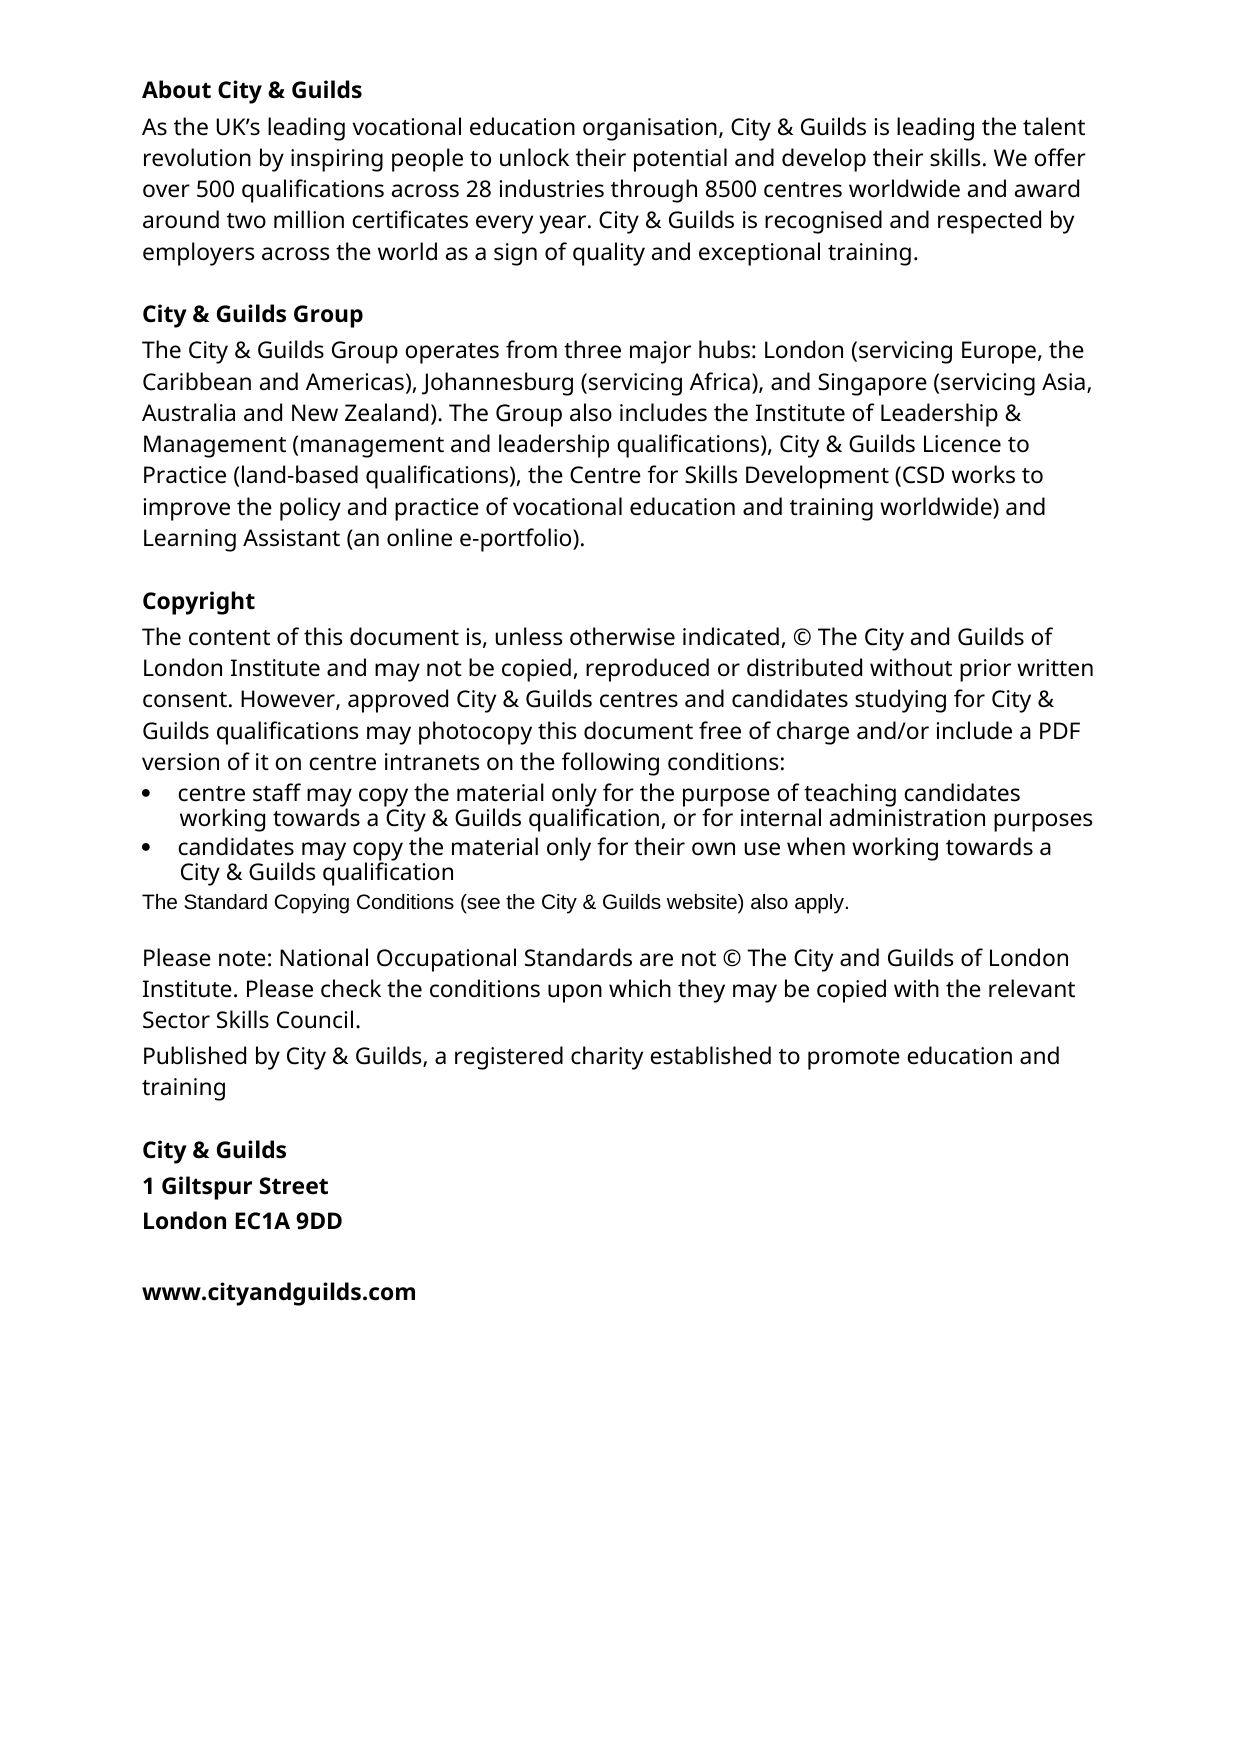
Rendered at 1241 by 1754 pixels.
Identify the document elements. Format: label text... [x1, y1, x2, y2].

list candidates may copy the material only for their own use when working towards a City & Guilds qualification [142, 835, 1098, 885]
list centre staff may copy the material only for the purpose of teaching candidates working towards a City & Guilds qualification, or for internal administration purposes [142, 781, 1098, 831]
text www.cityandguilds.com [142, 1276, 1098, 1307]
text As the UK’s leading vocational education organisation, City & Guilds is leading the talent revolution by inspiring people to unlock their potential and develop their skills. We offer over 500 qualifications across 28 industries through 8500 centres worldwide and award around two million certificates every year. City & Guilds is recognised and respected by employers across the world as a sign of quality and exceptional training. [142, 110, 1098, 267]
text About City & Guilds [142, 77, 1098, 104]
text Copyright [142, 587, 1098, 614]
text City & Guilds [142, 1134, 1098, 1166]
text City & Guilds Group [142, 301, 1098, 328]
text 1 Giltspur Street [142, 1170, 1098, 1201]
text The content of this document is, unless otherwise indicated, © The City and Guilds of London Institute and may not be copied, reproduced or distributed without prior written consent. However, approved City & Guilds centres and candidates studying for City & Guilds qualifications may photocopy this document free of charge and/or include a PDF version of it on centre intranets on the following conditions: [142, 621, 1098, 777]
text The Standard Copying Conditions (see the City & Guilds website) also apply. [142, 889, 1098, 913]
text Please note: National Occupational Standards are not © The City and Guilds of London Institute. Please check the conditions upon which they may be copied with the relevant Sector Skills Council. [142, 942, 1098, 1035]
text The City & Guilds Group operates from three major hubs: London (servicing Europe, the Caribbean and Americas), Johannesburg (servicing Africa), and Singapore (servicing Asia, Australia and New Zealand). The Group also includes the Institute of Leadership & Management (management and leadership qualifications), City & Guilds Licence to Practice (land-based qualifications), the Centre for Skills Development (CSD works to improve the policy and practice of vocational education and training worldwide) and Learning Assistant (an online e-portfolio). [142, 334, 1098, 553]
text London EC1A 9DD [142, 1205, 1098, 1236]
text Published by City & Guilds, a registered charity established to promote education and training [142, 1039, 1098, 1102]
